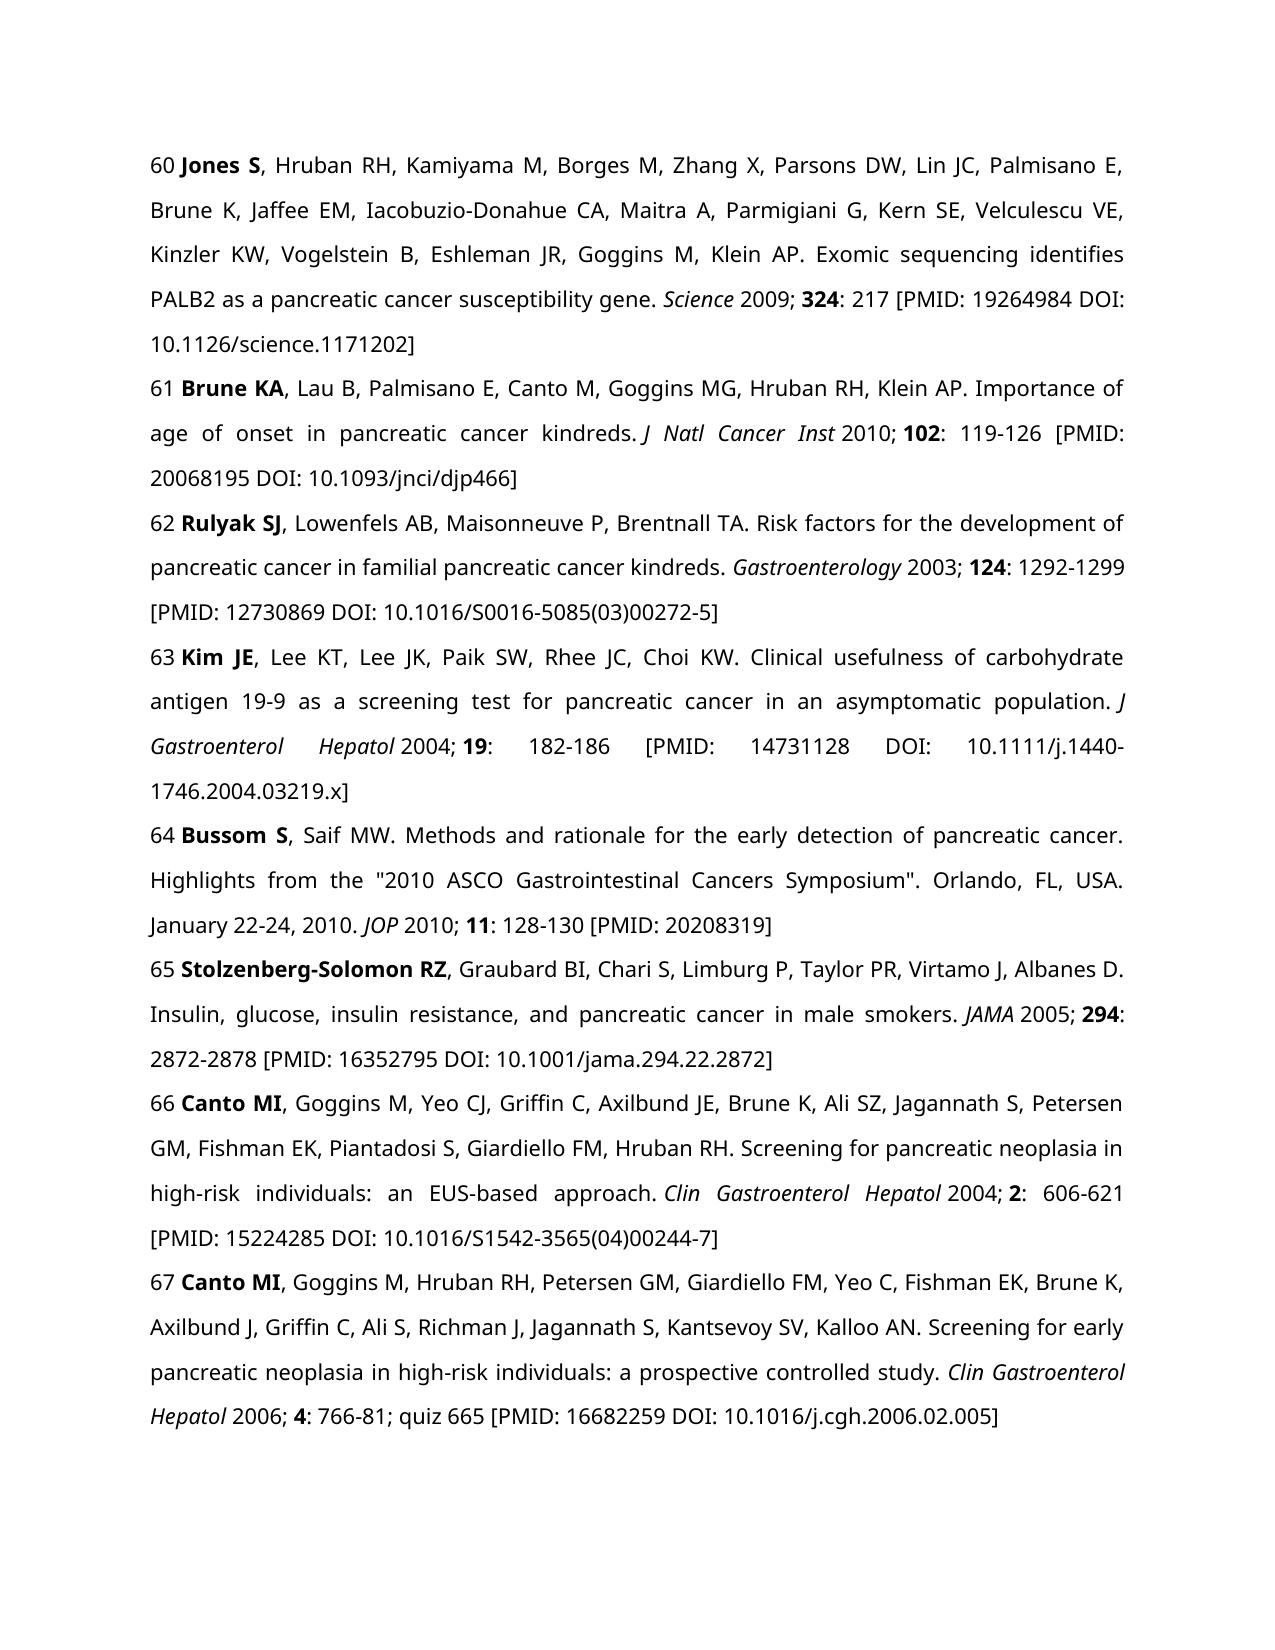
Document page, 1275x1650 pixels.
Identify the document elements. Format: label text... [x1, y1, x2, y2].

text 64 Bussom S, Saif MW. Methods and rationale for the early detection of pancreatic cancer. Highlights from the "2010 ASCO Gastrointestinal Cancers Symposium". Orlando, FL, USA. January 22-24, 2010. JOP 2010; 11: 128-130 [PMID: 20208319] [150, 820, 1125, 939]
text 66 Canto MI, Goggins M, Yeo CJ, Griffin C, Axilbund JE, Brune K, Ali SZ, Jagannath S, Petersen GM, Fishman EK, Piantadosi S, Giardiello FM, Hruban RH. Screening for pancreatic neoplasia in high-risk individuals: an EUS-based approach. Clin Gastroenterol Hepatol 2004; 2: 606-621 [PMID: 15224285 DOI: 10.1016/S1542-3565(04)00244-7] [150, 1088, 1125, 1252]
text 63 Kim JE, Lee KT, Lee JK, Paik SW, Rhee JC, Choi KW. Clinical usefulness of carbohydrate antigen 19-9 as a screening test for pancreatic cancer in an asymptomatic population. J Gastroenterol Hepatol 2004; 19: 182-186 [PMID: 14731128 DOI: 10.1111/j.1440-1746.2004.03219.x] [150, 642, 1125, 805]
text 67 Canto MI, Goggins M, Hruban RH, Petersen GM, Giardiello FM, Yeo C, Fishman EK, Brune K, Axilbund J, Griffin C, Ali S, Richman J, Jagannath S, Kantsevoy SV, Kalloo AN. Screening for early pancreatic neoplasia in high-risk individuals: a prospective controlled study. Clin Gastroenterol Hepatol 2006; 4: 766-81; quiz 665 [PMID: 16682259 DOI: 10.1016/j.cgh.2006.02.005] [150, 1267, 1125, 1431]
text 62 Rulyak SJ, Lowenfels AB, Maisonneuve P, Brentnall TA. Risk factors for the development of pancreatic cancer in familial pancreatic cancer kindreds. Gastroenterology 2003; 124: 1292-1299 [PMID: 12730869 DOI: 10.1016/S0016-5085(03)00272-5] [150, 507, 1125, 627]
text 61 Brune KA, Lau B, Palmisano E, Canto M, Goggins MG, Hruban RH, Klein AP. Importance of age of onset in pancreatic cancer kindreds. J Natl Cancer Inst 2010; 102: 119-126 [PMID: 20068195 DOI: 10.1093/jnci/djp466] [150, 373, 1125, 493]
text 60 Jones S, Hruban RH, Kamiyama M, Borges M, Zhang X, Parsons DW, Lin JC, Palmisano E, Brune K, Jaffee EM, Iacobuzio-Donahue CA, Maitra A, Parmigiani G, Kern SE, Velculescu VE, Kinzler KW, Vogelstein B, Eshleman JR, Goggins M, Klein AP. Exomic sequencing identifies PALB2 as a pancreatic cancer susceptibility gene. Science 2009; 324: 217 [PMID: 19264984 DOI: 10.1126/science.1171202] [150, 150, 1125, 358]
text 65 Stolzenberg-Solomon RZ, Graubard BI, Chari S, Limburg P, Taylor PR, Virtamo J, Albanes D. Insulin, glucose, insulin resistance, and pancreatic cancer in male smokers. JAMA 2005; 294: 2872-2878 [PMID: 16352795 DOI: 10.1001/jama.294.22.2872] [150, 954, 1125, 1073]
